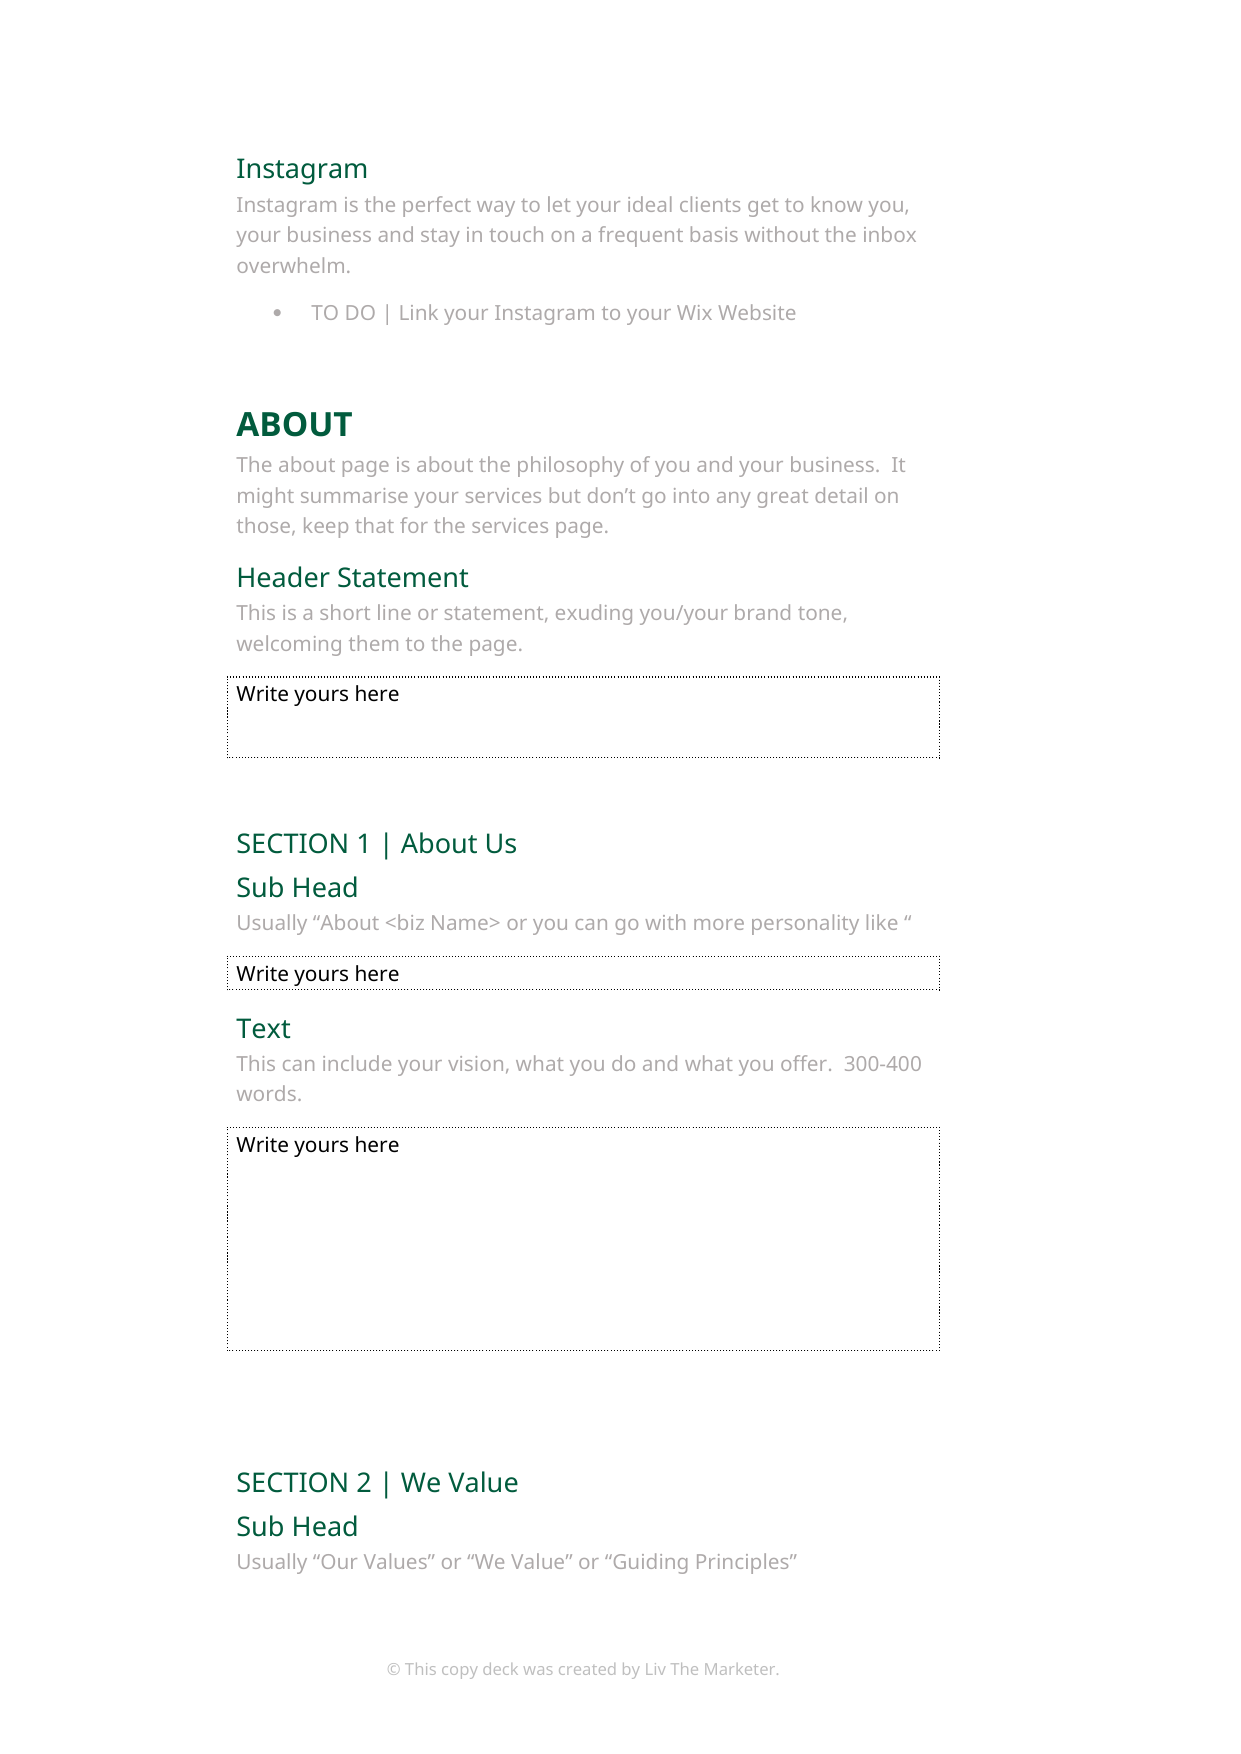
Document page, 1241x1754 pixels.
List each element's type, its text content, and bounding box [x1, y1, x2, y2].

text Write yours here [227, 676, 940, 708]
text This can include your vision, what you do and what you offer. 300-400 words. [236, 1049, 930, 1108]
subtitle ABOUT [236, 401, 930, 447]
subtitle Text [236, 1009, 930, 1046]
text The about page is about the philosophy of you and your business. It might summarise your services but don’t go into any great detail on those, keep that for the services page. [236, 450, 930, 540]
subtitle Header Statement [236, 559, 930, 596]
text Usually “About <biz Name> or you can go with more personality like “ [236, 908, 930, 937]
text This is a short line or statement, exuding you/your brand tone, welcoming them to the page. [236, 598, 930, 658]
text Write yours here [227, 956, 940, 990]
text Usually “Our Values” or “We Value” or “Guiding Principles” [236, 1547, 930, 1576]
subtitle Sub Head [236, 868, 930, 905]
list TO DO | Link your Instagram to your Wix Website [274, 298, 930, 327]
text Instagram is the perfect way to let your ideal clients get to know you, your business and stay in touch on a frequent basis without the inbox overwhelm. [236, 190, 930, 279]
subtitle SECTION 2 | We Value [236, 1463, 930, 1500]
subtitle Sub Head [236, 1507, 930, 1544]
text Write yours here [227, 1127, 940, 1158]
subtitle SECTION 1 | About Us [236, 824, 930, 861]
subtitle Instagram [236, 150, 930, 187]
